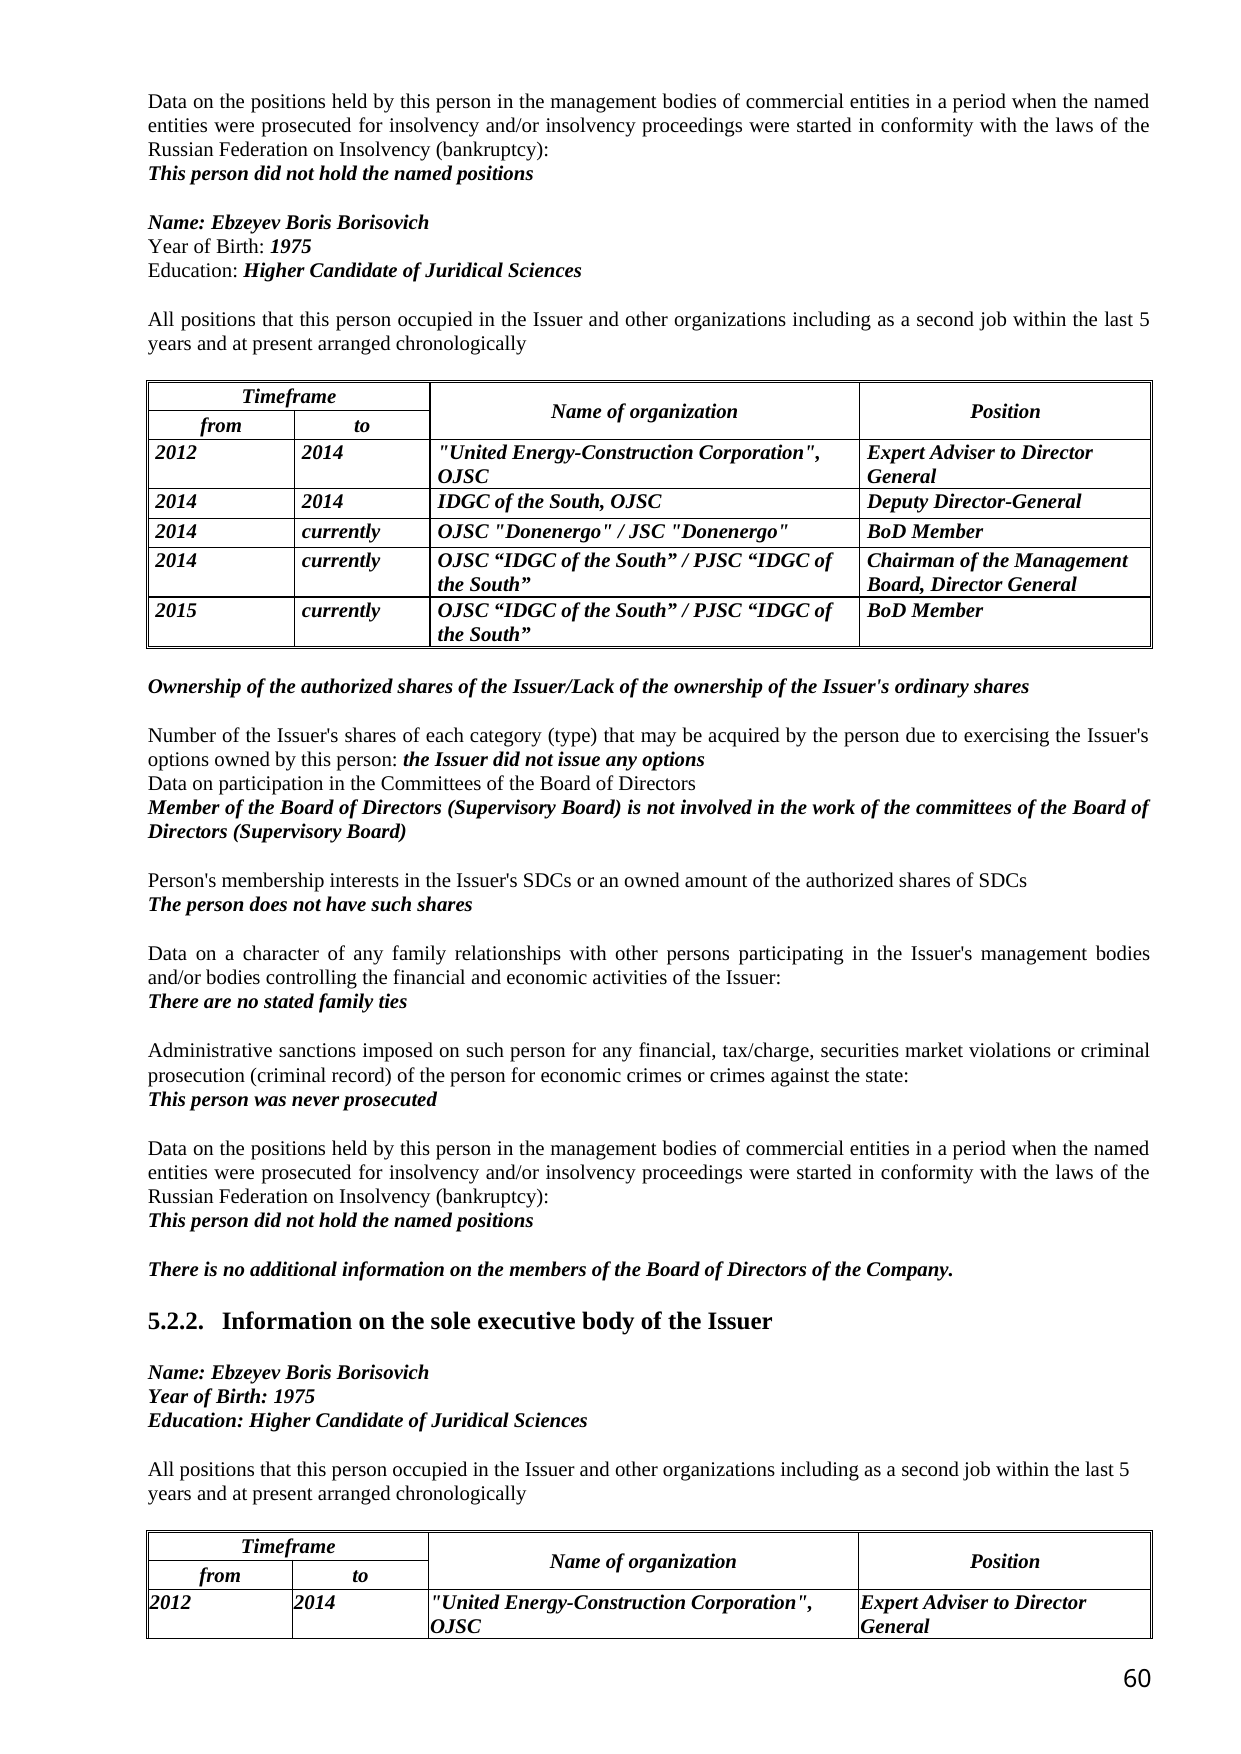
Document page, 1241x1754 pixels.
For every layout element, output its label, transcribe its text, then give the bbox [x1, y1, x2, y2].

text There are no stated family ties [148, 989, 1151, 1013]
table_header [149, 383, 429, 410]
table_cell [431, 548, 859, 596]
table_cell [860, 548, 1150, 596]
text Person's membership interests in the Issuer's SDCs or an owned amount of the authorized shares of SDCs [148, 868, 1151, 892]
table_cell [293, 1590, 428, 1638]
text There is no additional information on the members of the Board of Directors of the Company. [148, 1257, 1151, 1281]
text Data on participation in the Committees of the Board of Directors [148, 771, 1151, 795]
text All positions that this person occupied in the Issuer and other organizations including as a second job within the last 5 years and at present arranged chronologically [148, 307, 1151, 355]
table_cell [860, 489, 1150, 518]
text This person was never prosecuted [148, 1087, 1151, 1111]
text The person does not have such shares [148, 892, 1151, 916]
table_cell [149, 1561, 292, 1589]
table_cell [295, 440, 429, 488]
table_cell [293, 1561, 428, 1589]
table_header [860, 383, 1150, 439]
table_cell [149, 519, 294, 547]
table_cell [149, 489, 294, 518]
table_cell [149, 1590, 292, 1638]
text Data on the positions held by this person in the management bodies of commercial entities in a period when the named entities were prosecuted for insolvency and/or insolvency proceedings were started in conformity with the laws of the Russian Federation on Insolvency (bankruptcy): [148, 1136, 1151, 1208]
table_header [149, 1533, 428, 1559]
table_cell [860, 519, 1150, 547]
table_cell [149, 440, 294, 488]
list Information on the sole executive body of the Issuer [148, 1306, 1151, 1335]
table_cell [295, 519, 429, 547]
text This person did not hold the named positions [148, 1208, 1151, 1232]
text Name: Ebzeyev Boris Borisovich [148, 210, 1151, 234]
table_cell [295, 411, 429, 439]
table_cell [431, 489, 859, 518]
text Name: Ebzeyev Boris Borisovich [148, 1360, 1151, 1384]
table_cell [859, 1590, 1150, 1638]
text Year of Birth: 1975 [148, 1384, 1151, 1408]
text Education: Higher Candidate of Juridical Sciences [148, 1408, 1151, 1432]
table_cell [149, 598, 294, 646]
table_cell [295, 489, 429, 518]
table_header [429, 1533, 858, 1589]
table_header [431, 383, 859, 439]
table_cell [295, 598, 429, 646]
text This person did not hold the named positions [148, 161, 1151, 185]
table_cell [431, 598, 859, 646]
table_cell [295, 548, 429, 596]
text Ownership of the authorized shares of the Issuer/Lack of the ownership of the Issuer's ordinary shares [148, 674, 1151, 698]
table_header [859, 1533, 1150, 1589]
text Education: Higher Candidate of Juridical Sciences [148, 258, 1151, 282]
text All positions that this person occupied in the Issuer and other organizations including as a second job within the last 5 years and at present arranged chronologically [148, 1457, 1151, 1505]
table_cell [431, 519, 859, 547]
text Data on a character of any family relationships with other persons participating in the Issuer's management bodies and/or bodies controlling the financial and economic activities of the Issuer: [148, 941, 1151, 989]
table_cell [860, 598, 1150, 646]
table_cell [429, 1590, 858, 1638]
text Data on the positions held by this person in the management bodies of commercial entities in a period when the named entities were prosecuted for insolvency and/or insolvency proceedings were started in conformity with the laws of the Russian Federation on Insolvency (bankruptcy): [148, 89, 1151, 161]
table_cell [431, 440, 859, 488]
text Year of Birth: 1975 [148, 234, 1151, 258]
text Member of the Board of Directors (Supervisory Board) is not involved in the work of the committees of the Board of Directors (Supervisory Board) [148, 795, 1151, 843]
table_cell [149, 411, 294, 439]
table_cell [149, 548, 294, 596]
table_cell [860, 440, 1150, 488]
text Administrative sanctions imposed on such person for any financial, tax/charge, securities market violations or criminal prosecution (criminal record) of the person for economic crimes or crimes against the state: [148, 1038, 1151, 1087]
text Number of the Issuer's shares of each category (type) that may be acquired by the person due to exercising the Issuer's options owned by this person: the Issuer did not issue any options [148, 723, 1151, 771]
